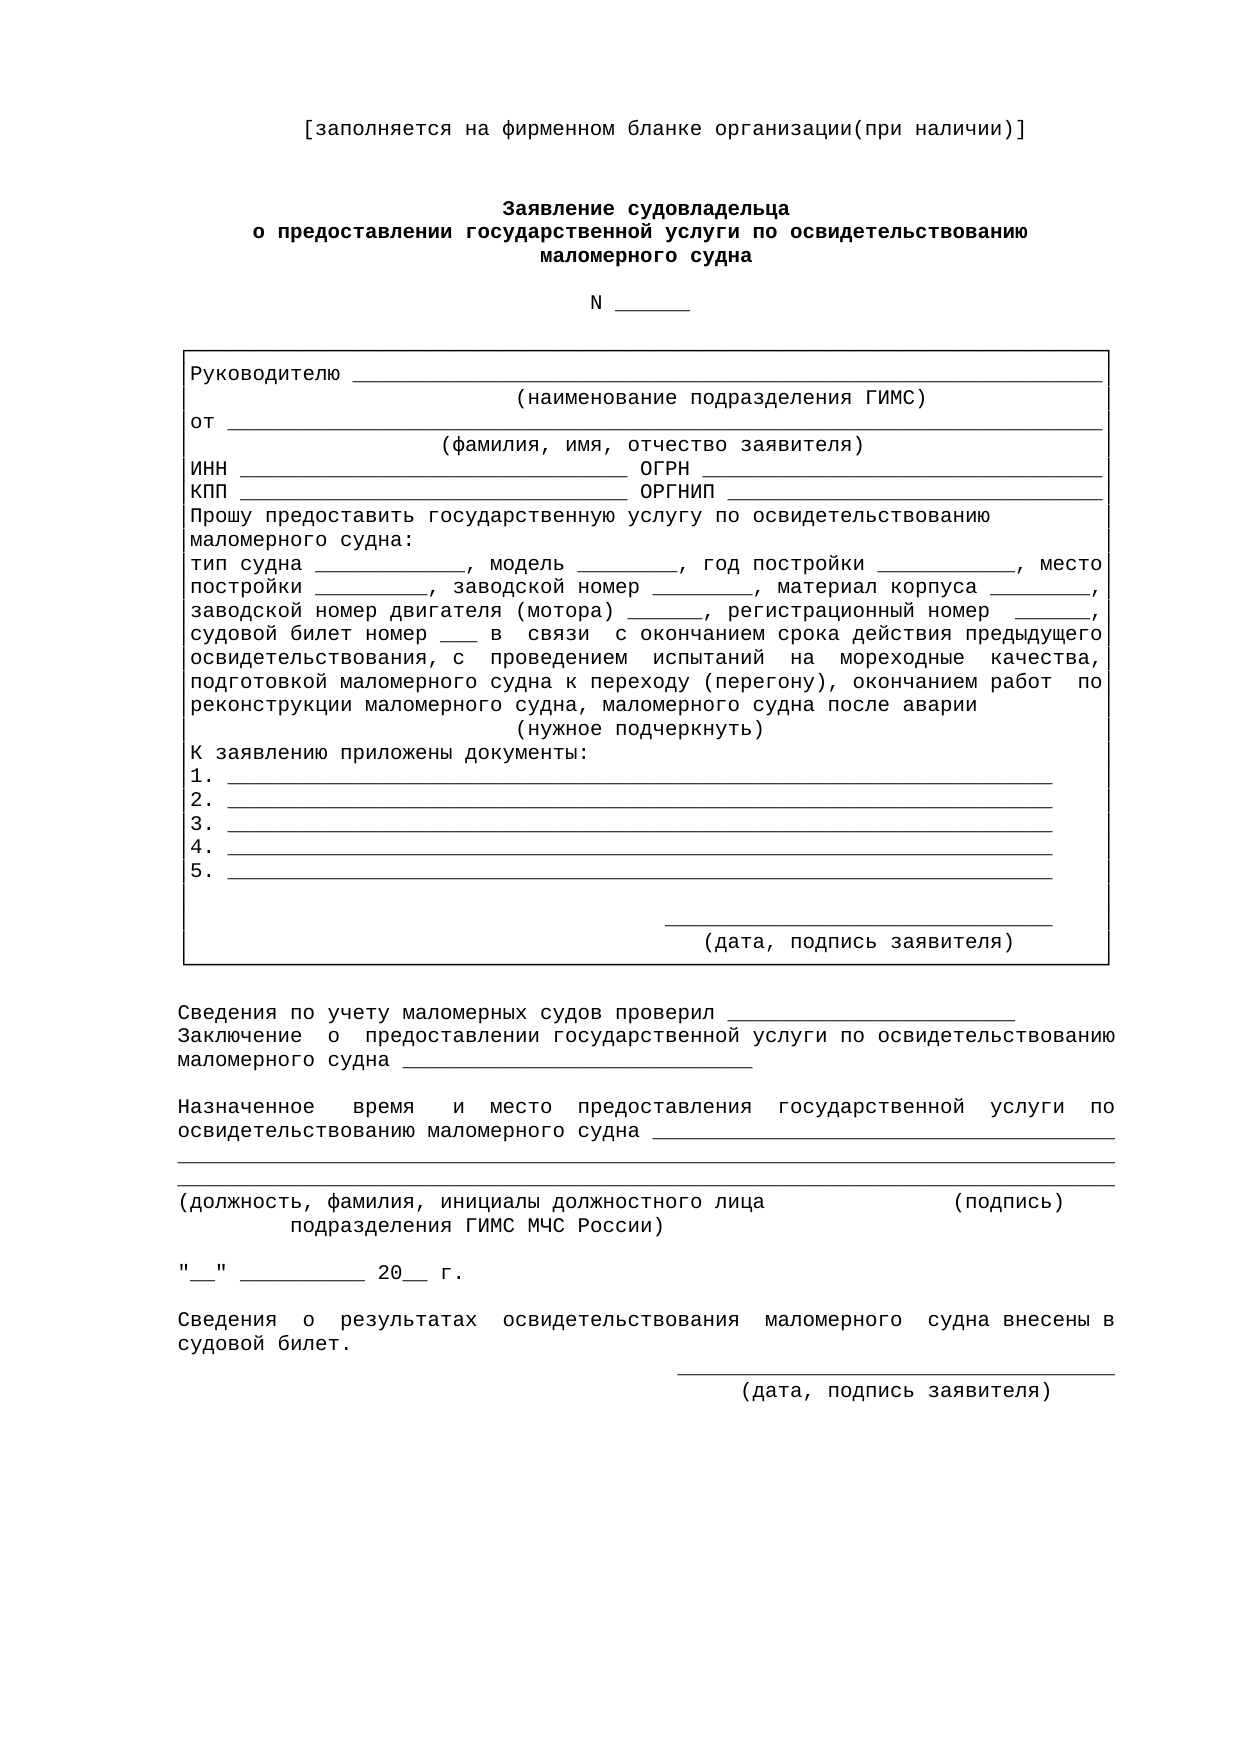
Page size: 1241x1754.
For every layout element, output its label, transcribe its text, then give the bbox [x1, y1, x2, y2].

text │КПП _______________________________ ОРГНИП ______________________________│ [177, 482, 1152, 505]
text о предоставлении государственной услуги по освидетельствованию [177, 221, 1152, 245]
text Сведения о результатах освидетельствования маломерного судна внесены в [177, 1309, 1152, 1333]
text освидетельствованию маломерного судна _____________________________________ [177, 1120, 1152, 1144]
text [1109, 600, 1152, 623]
text │судовой билет номер ___ в связи с окончанием срока действия предыдущего│ [177, 623, 1152, 647]
text "__" __________ 20__ г. [177, 1262, 1152, 1286]
text │2. __________________________________________________________________ │ [177, 789, 1152, 813]
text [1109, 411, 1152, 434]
text │ (дата, подпись заявителя) │ [184, 931, 1108, 954]
text │Прошу предоставить государственную услугу по освидетельствованию │ [177, 505, 1152, 529]
text │подготовкой маломерного судна к переходу (перегону), окончанием работ по│ [184, 671, 1108, 694]
text маломерного судна ____________________________ [177, 1049, 1152, 1073]
text ___________________________________________________________________________ [177, 1144, 1152, 1167]
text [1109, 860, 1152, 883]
text Назначенное время и место предоставления государственной услуги по [177, 1096, 1152, 1120]
text │от ______________________________________________________________________│ [184, 411, 1108, 434]
text │реконструкции маломерного судна, маломерного судна после аварии │ [177, 694, 1152, 718]
text Заключение о предоставлении государственной услуги по освидетельствованию [177, 1025, 1152, 1049]
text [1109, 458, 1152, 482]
text │ (нужное подчеркнуть) │ [177, 718, 1152, 742]
text │К заявлению приложены документы: │ [184, 742, 1108, 765]
text подразделения ГИМС МЧС России) [177, 1214, 1152, 1238]
text Заявление судовладельца [177, 198, 1152, 221]
text Сведения по учету маломерных судов проверил _______________________ [177, 1002, 1152, 1025]
text судовой билет. [177, 1333, 1152, 1356]
text (должность, фамилия, инициалы должностного лица (подпись) [177, 1191, 1152, 1214]
text │освидетельствования, с проведением испытаний на мореходные качества,│ [177, 647, 1152, 671]
text │тип судна ____________, модель ________, год постройки ___________, место│ [177, 552, 1152, 576]
text маломерного судна [177, 245, 1152, 269]
text │ (фамилия, имя, отчество заявителя) │ [177, 434, 1152, 458]
text ┌─────────────────────────────────────────────────────────────────────────┐ [177, 340, 1152, 363]
text │4. __________________________________________________________________ │ [177, 836, 1152, 860]
text └─────────────────────────────────────────────────────────────────────────┘ [177, 954, 1152, 978]
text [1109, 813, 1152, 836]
text (дата, подпись заявителя) [177, 1380, 1152, 1404]
text │5. __________________________________________________________________ │ [184, 860, 1108, 883]
text │3. __________________________________________________________________ │ [184, 813, 1108, 836]
text N ______ [177, 292, 1152, 316]
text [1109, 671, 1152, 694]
text ___________________________________________________________________________ [177, 1167, 1152, 1191]
text │заводской номер двигателя (мотора) ______, регистрационный номер ______,│ [184, 600, 1108, 623]
text ___________________________________ [177, 1356, 1152, 1380]
text │ _______________________________ │ [177, 907, 1152, 931]
text │ │ [177, 883, 1152, 907]
text │маломерного судна: │ [184, 529, 1108, 552]
text │1. __________________________________________________________________ │ [177, 765, 1152, 789]
text │постройки _________, заводской номер ________, материал корпуса ________,│ [177, 576, 1152, 600]
text │ (наименование подразделения ГИМС) │ [177, 387, 1152, 411]
text │ИНН _______________________________ ОГРН ________________________________│ [184, 458, 1108, 482]
text [заполняется на фирменном бланке организации(при наличии)] [177, 118, 1152, 142]
text │Руководителю ____________________________________________________________│ [177, 363, 1152, 387]
